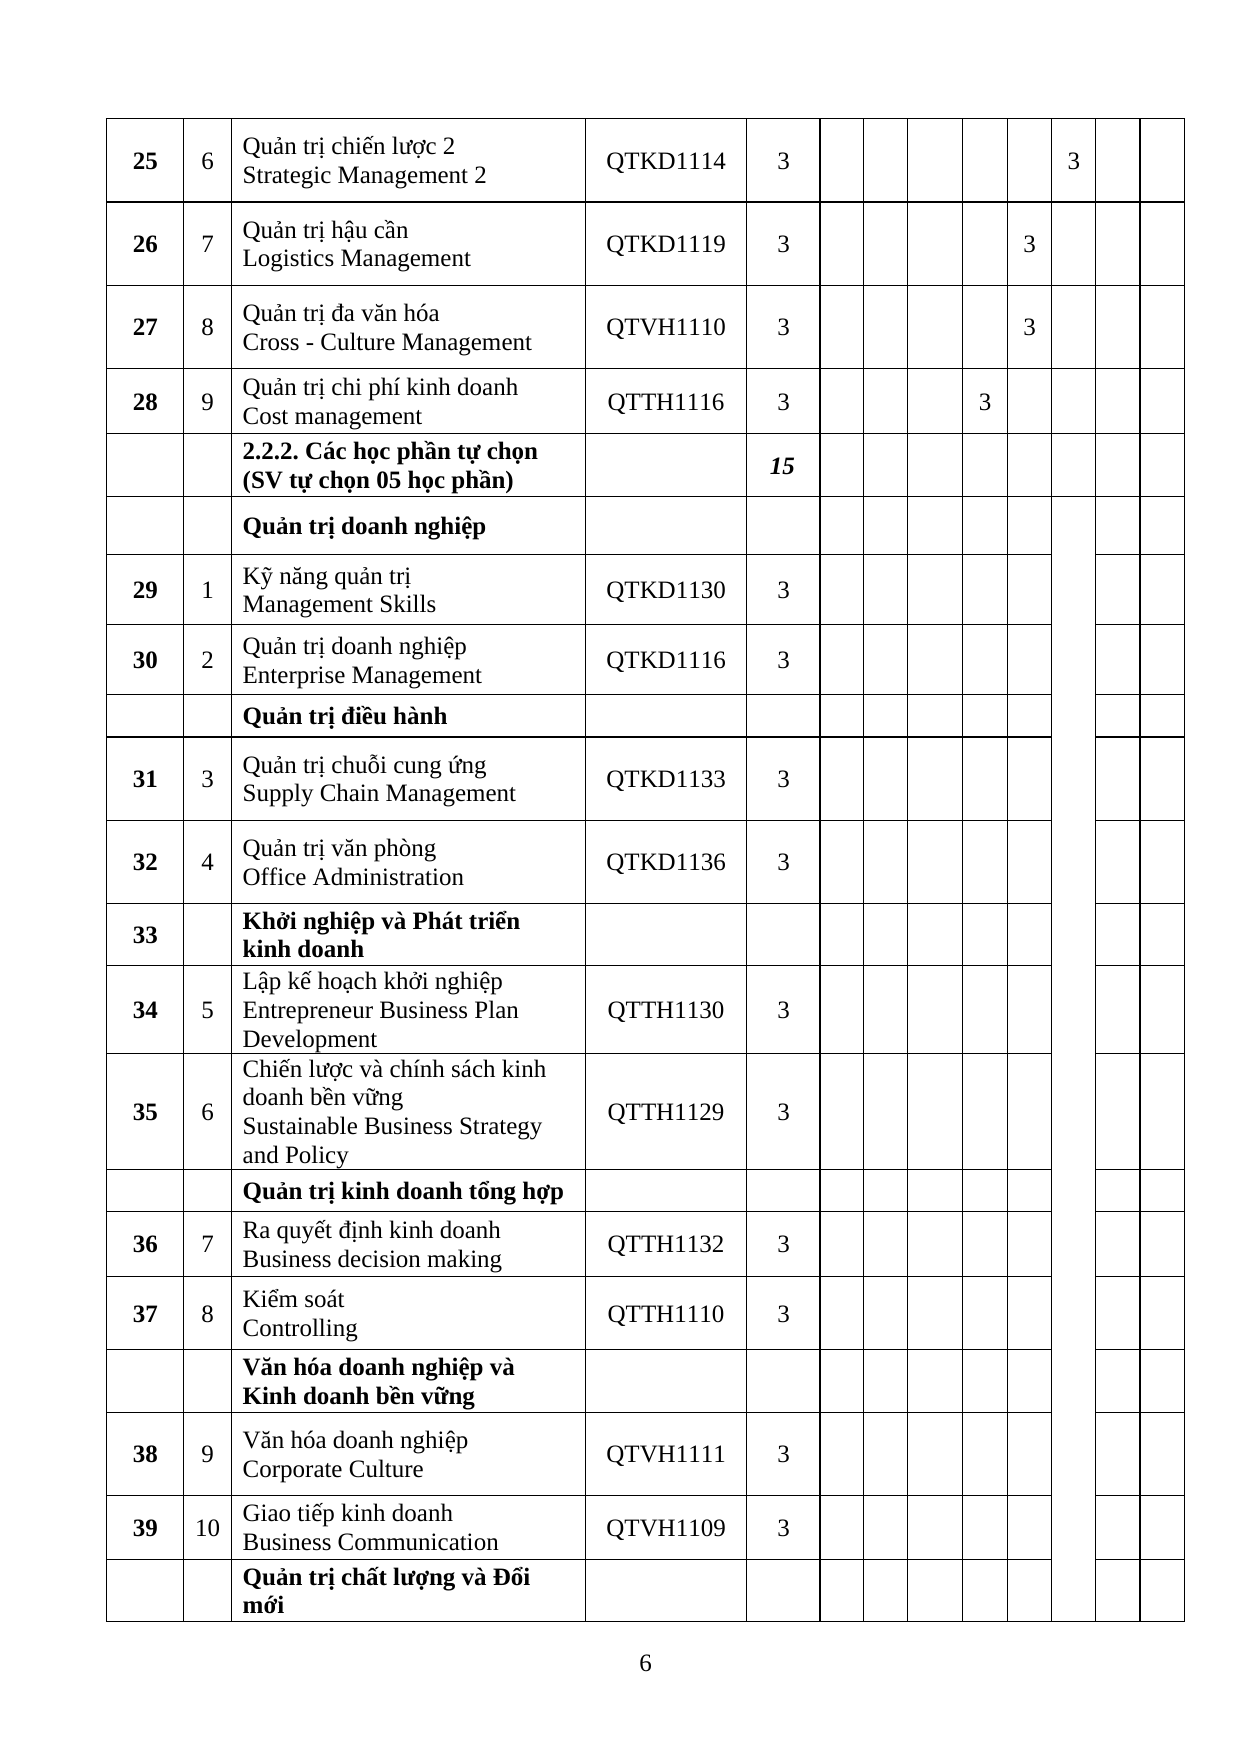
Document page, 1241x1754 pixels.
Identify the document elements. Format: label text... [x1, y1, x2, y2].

table_cell [1008, 434, 1051, 496]
table_cell 9 [184, 369, 231, 433]
table_cell [1096, 1170, 1139, 1211]
table_cell 33 [107, 904, 183, 965]
table_cell 7 [184, 1212, 231, 1276]
table_cell Quản trị kinh doanh tổng hợp [232, 1170, 585, 1211]
table_cell [963, 497, 1007, 554]
table_cell [821, 966, 863, 1053]
table_cell [1096, 1413, 1139, 1495]
table_cell [1008, 1170, 1051, 1211]
table_cell [184, 904, 231, 965]
table_cell 39 [107, 1496, 183, 1559]
table_cell [908, 1496, 962, 1559]
table_cell [821, 821, 863, 903]
table_cell Quản trị doanh nghiệp [232, 497, 585, 554]
table_cell Quản trị doanh nghiệp Enterprise Management [232, 625, 585, 694]
table_cell [864, 286, 907, 368]
table_cell Quản trị chất lượng và Đổi mới [232, 1560, 585, 1621]
table_cell Quản trị chuỗi cung ứng Supply Chain Management [232, 738, 585, 819]
table_cell Văn hóa doanh nghiệp và Kinh doanh bền vững [232, 1350, 585, 1412]
table_cell 6 [184, 119, 231, 201]
table_cell [821, 1413, 863, 1495]
table_cell QTVH1110 [586, 286, 746, 368]
table_cell [1141, 1277, 1184, 1349]
table_cell [747, 904, 819, 965]
table_cell [821, 286, 863, 368]
table_cell [908, 1560, 962, 1621]
table_cell [184, 1350, 231, 1412]
table_cell QTKD1136 [586, 821, 746, 903]
table_cell 3 [747, 625, 819, 694]
table_cell [1141, 497, 1184, 554]
table_cell [963, 555, 1007, 624]
table_cell [1141, 821, 1184, 903]
table_cell 35 [107, 1054, 183, 1169]
table_cell [908, 625, 962, 694]
table_cell [864, 555, 907, 624]
table_cell [963, 1413, 1007, 1495]
table_cell [184, 1560, 231, 1621]
table_cell [963, 695, 1007, 736]
table_cell [1008, 695, 1051, 736]
table_cell Quản trị văn phòng Office Administration [232, 821, 585, 903]
table_cell [908, 119, 962, 201]
table_cell [1096, 1560, 1139, 1621]
table_cell Quản trị hậu cần Logistics Management [232, 203, 585, 284]
table_cell [1141, 1413, 1184, 1495]
table_cell QTVH1109 [586, 1496, 746, 1559]
table_cell 8 [184, 1277, 231, 1349]
table_cell [908, 1212, 962, 1276]
table_cell [963, 434, 1007, 496]
table_cell QTKD1133 [586, 738, 746, 819]
table_cell [1096, 555, 1139, 624]
table_cell 3 [1008, 286, 1051, 368]
table_cell [1008, 1560, 1051, 1621]
table_cell [1096, 738, 1139, 819]
table_cell [1096, 695, 1139, 736]
table_cell [1096, 1054, 1139, 1169]
table_cell [963, 904, 1007, 965]
table_cell [864, 1212, 907, 1276]
table_cell QTTH1130 [586, 966, 746, 1053]
table_cell [1141, 1496, 1184, 1559]
table_cell [864, 497, 907, 554]
table_cell [586, 904, 746, 965]
table_cell [1008, 497, 1051, 554]
table_cell [908, 904, 962, 965]
table_cell [908, 821, 962, 903]
table_cell [864, 119, 907, 201]
table_cell QTKD1114 [586, 119, 746, 201]
table_cell [963, 1170, 1007, 1211]
table_cell [1008, 1413, 1051, 1495]
table_cell Kỹ năng quản trị Management Skills [232, 555, 585, 624]
table_cell QTKD1119 [586, 203, 746, 284]
table_cell 7 [184, 203, 231, 284]
table_cell [1141, 1212, 1184, 1276]
table_cell Quản trị chi phí kinh doanh Cost management [232, 369, 585, 433]
table_cell [864, 1496, 907, 1559]
table_cell [586, 1170, 746, 1211]
table_cell Lập kế hoạch khởi nghiệp Entrepreneur Business Plan Development [232, 966, 585, 1053]
table_cell 25 [107, 119, 183, 201]
table_cell [1096, 203, 1139, 284]
table_cell [107, 497, 183, 554]
table_cell [864, 1170, 907, 1211]
table_cell [1141, 966, 1184, 1053]
table_cell QTTH1116 [586, 369, 746, 433]
table_cell [864, 1054, 907, 1169]
table_cell [864, 369, 907, 433]
table_cell [821, 119, 863, 201]
table_cell [864, 904, 907, 965]
table_cell [821, 555, 863, 624]
table_cell [184, 497, 231, 554]
table_cell 3 [747, 203, 819, 284]
table_cell [1141, 1350, 1184, 1412]
table_cell [821, 1212, 863, 1276]
table_cell 3 [747, 1496, 819, 1559]
table_cell [864, 1277, 907, 1349]
table_cell 2 [184, 625, 231, 694]
table_cell [1096, 625, 1139, 694]
table_cell 38 [107, 1413, 183, 1495]
table_cell 26 [107, 203, 183, 284]
table_cell [1008, 904, 1051, 965]
table_cell [1052, 286, 1095, 368]
table_cell [864, 434, 907, 496]
table_cell [1096, 119, 1139, 201]
table_cell Chiến lược và chính sách kinh doanh bền vững Sustainable Business Strategy and Policy [232, 1054, 585, 1169]
table_cell 3 [747, 1054, 819, 1169]
table_cell [1141, 695, 1184, 736]
table_cell QTKD1116 [586, 625, 746, 694]
table_cell [1052, 369, 1095, 433]
table_cell 3 [747, 966, 819, 1053]
table_cell [747, 1170, 819, 1211]
table_cell 10 [184, 1496, 231, 1559]
table_cell [821, 1277, 863, 1349]
table_cell [864, 1560, 907, 1621]
table_cell [747, 1350, 819, 1412]
table_cell [821, 1560, 863, 1621]
table_cell [1141, 625, 1184, 694]
table_cell [908, 1413, 962, 1495]
table_cell [821, 738, 863, 819]
table_cell Quản trị chiến lược 2 Strategic Management 2 [232, 119, 585, 201]
table_cell [586, 434, 746, 496]
table_cell [821, 1054, 863, 1169]
table_cell [821, 497, 863, 554]
table_cell [963, 738, 1007, 819]
table_cell 3 [747, 286, 819, 368]
table_cell [908, 555, 962, 624]
table_cell [1096, 821, 1139, 903]
table_cell [864, 1413, 907, 1495]
table_cell [1008, 1054, 1051, 1169]
table_cell 29 [107, 555, 183, 624]
table_cell [864, 695, 907, 736]
table_cell [1096, 286, 1139, 368]
table_cell [1096, 904, 1139, 965]
table_cell [1052, 203, 1095, 284]
table_cell [1096, 1350, 1139, 1412]
table_cell [821, 434, 863, 496]
table_cell [908, 369, 962, 433]
table_cell [1096, 369, 1139, 433]
table_cell 3 [184, 738, 231, 819]
table_cell QTTH1132 [586, 1212, 746, 1276]
table_cell 3 [747, 1413, 819, 1495]
table_cell [908, 1277, 962, 1349]
table_cell 3 [747, 738, 819, 819]
table_cell [821, 1496, 863, 1559]
table_cell 2.2.2. Các học phần tự chọn (SV tự chọn 05 học phần) [232, 434, 585, 496]
table_cell [1141, 119, 1184, 201]
table_cell 3 [747, 369, 819, 433]
table_cell [821, 369, 863, 433]
table_cell [864, 821, 907, 903]
table_cell [864, 966, 907, 1053]
table_cell [1096, 497, 1139, 554]
table_cell [821, 203, 863, 284]
table_cell 28 [107, 369, 183, 433]
table_cell 1 [184, 555, 231, 624]
table_cell [821, 1170, 863, 1211]
table_cell 15 [747, 434, 819, 496]
table_cell [864, 203, 907, 284]
table_cell [184, 695, 231, 736]
table_cell [908, 738, 962, 819]
table_cell [908, 203, 962, 284]
table_cell [1096, 1496, 1139, 1559]
table_cell 8 [184, 286, 231, 368]
table_cell [1141, 286, 1184, 368]
table_cell [586, 695, 746, 736]
table_cell [1008, 1277, 1051, 1349]
table_cell [1008, 738, 1051, 819]
table_cell [963, 1496, 1007, 1559]
table_cell [1008, 1350, 1051, 1412]
table_cell [821, 1350, 863, 1412]
table_cell [1141, 555, 1184, 624]
table_cell 3 [1008, 203, 1051, 284]
table_cell [908, 497, 962, 554]
table_cell QTTH1129 [586, 1054, 746, 1169]
table_cell [963, 1054, 1007, 1169]
table_cell [963, 821, 1007, 903]
table_cell [586, 1560, 746, 1621]
table_cell Khởi nghiệp và Phát triển kinh doanh [232, 904, 585, 965]
table_cell [908, 1054, 962, 1169]
table_cell QTKD1130 [586, 555, 746, 624]
table_cell [1096, 1212, 1139, 1276]
table_cell [1008, 821, 1051, 903]
table_cell [963, 119, 1007, 201]
table_cell [1141, 369, 1184, 433]
table_cell [908, 1170, 962, 1211]
table_cell [908, 695, 962, 736]
table_cell [747, 695, 819, 736]
table_cell [1141, 904, 1184, 965]
table_cell 32 [107, 821, 183, 903]
table_cell [1141, 1054, 1184, 1169]
table_cell [1141, 434, 1184, 496]
table_cell 4 [184, 821, 231, 903]
table_cell Giao tiếp kinh doanh Business Communication [232, 1496, 585, 1559]
table_cell [908, 1350, 962, 1412]
table_cell [747, 1560, 819, 1621]
table_cell Quản trị điều hành [232, 695, 585, 736]
table_cell [821, 904, 863, 965]
table_cell [864, 625, 907, 694]
table_cell [1008, 369, 1051, 433]
table_cell 3 [747, 555, 819, 624]
table_cell [184, 1170, 231, 1211]
table_cell [908, 286, 962, 368]
table_cell Kiểm soát Controlling [232, 1277, 585, 1349]
table_cell 3 [747, 1277, 819, 1349]
table_cell [1096, 434, 1139, 496]
table_cell [107, 1560, 183, 1621]
table_cell [1008, 625, 1051, 694]
table_cell Ra quyết định kinh doanh Business decision making [232, 1212, 585, 1276]
table_cell QTTH1110 [586, 1277, 746, 1349]
table_cell [586, 497, 746, 554]
table_cell [821, 695, 863, 736]
table_cell [1008, 119, 1051, 201]
table_cell [963, 1560, 1007, 1621]
table_cell 3 [747, 821, 819, 903]
table_cell 6 [184, 1054, 231, 1169]
table_cell [864, 1350, 907, 1412]
table_cell [963, 286, 1007, 368]
table_cell 5 [184, 966, 231, 1053]
table_cell [1008, 966, 1051, 1053]
table_cell [908, 966, 962, 1053]
table_cell [747, 497, 819, 554]
table_cell 36 [107, 1212, 183, 1276]
table_cell 31 [107, 738, 183, 819]
table_cell [864, 738, 907, 819]
table_cell [107, 1170, 183, 1211]
table_cell 27 [107, 286, 183, 368]
table_cell 3 [1052, 119, 1095, 201]
table_cell 34 [107, 966, 183, 1053]
table_cell [1141, 203, 1184, 284]
table_cell Quản trị đa văn hóa Cross - Culture Management [232, 286, 585, 368]
table_cell [963, 1277, 1007, 1349]
table_cell [908, 434, 962, 496]
table_cell [107, 1350, 183, 1412]
table_cell [1141, 1170, 1184, 1211]
table_cell 30 [107, 625, 183, 694]
table_cell [1052, 434, 1095, 496]
table_cell 37 [107, 1277, 183, 1349]
table_cell 3 [747, 119, 819, 201]
table_cell 3 [747, 1212, 819, 1276]
table_cell QTVH1111 [586, 1413, 746, 1495]
table_cell [963, 625, 1007, 694]
table_cell [1141, 738, 1184, 819]
table_cell [1096, 1277, 1139, 1349]
table_cell [821, 625, 863, 694]
table_cell [107, 434, 183, 496]
table_cell [963, 203, 1007, 284]
table_cell Văn hóa doanh nghiệp Corporate Culture [232, 1413, 585, 1495]
table_cell 9 [184, 1413, 231, 1495]
table_cell [586, 1350, 746, 1412]
table_cell [1052, 497, 1095, 1621]
table_cell [963, 966, 1007, 1053]
table_cell [963, 1212, 1007, 1276]
table_cell [1008, 1496, 1051, 1559]
table_cell [1141, 1560, 1184, 1621]
table_cell [1008, 555, 1051, 624]
table_cell [1096, 966, 1139, 1053]
table_cell [184, 434, 231, 496]
table_cell [107, 695, 183, 736]
table_cell [1008, 1212, 1051, 1276]
table_cell [963, 1350, 1007, 1412]
table_cell 3 [963, 369, 1007, 433]
